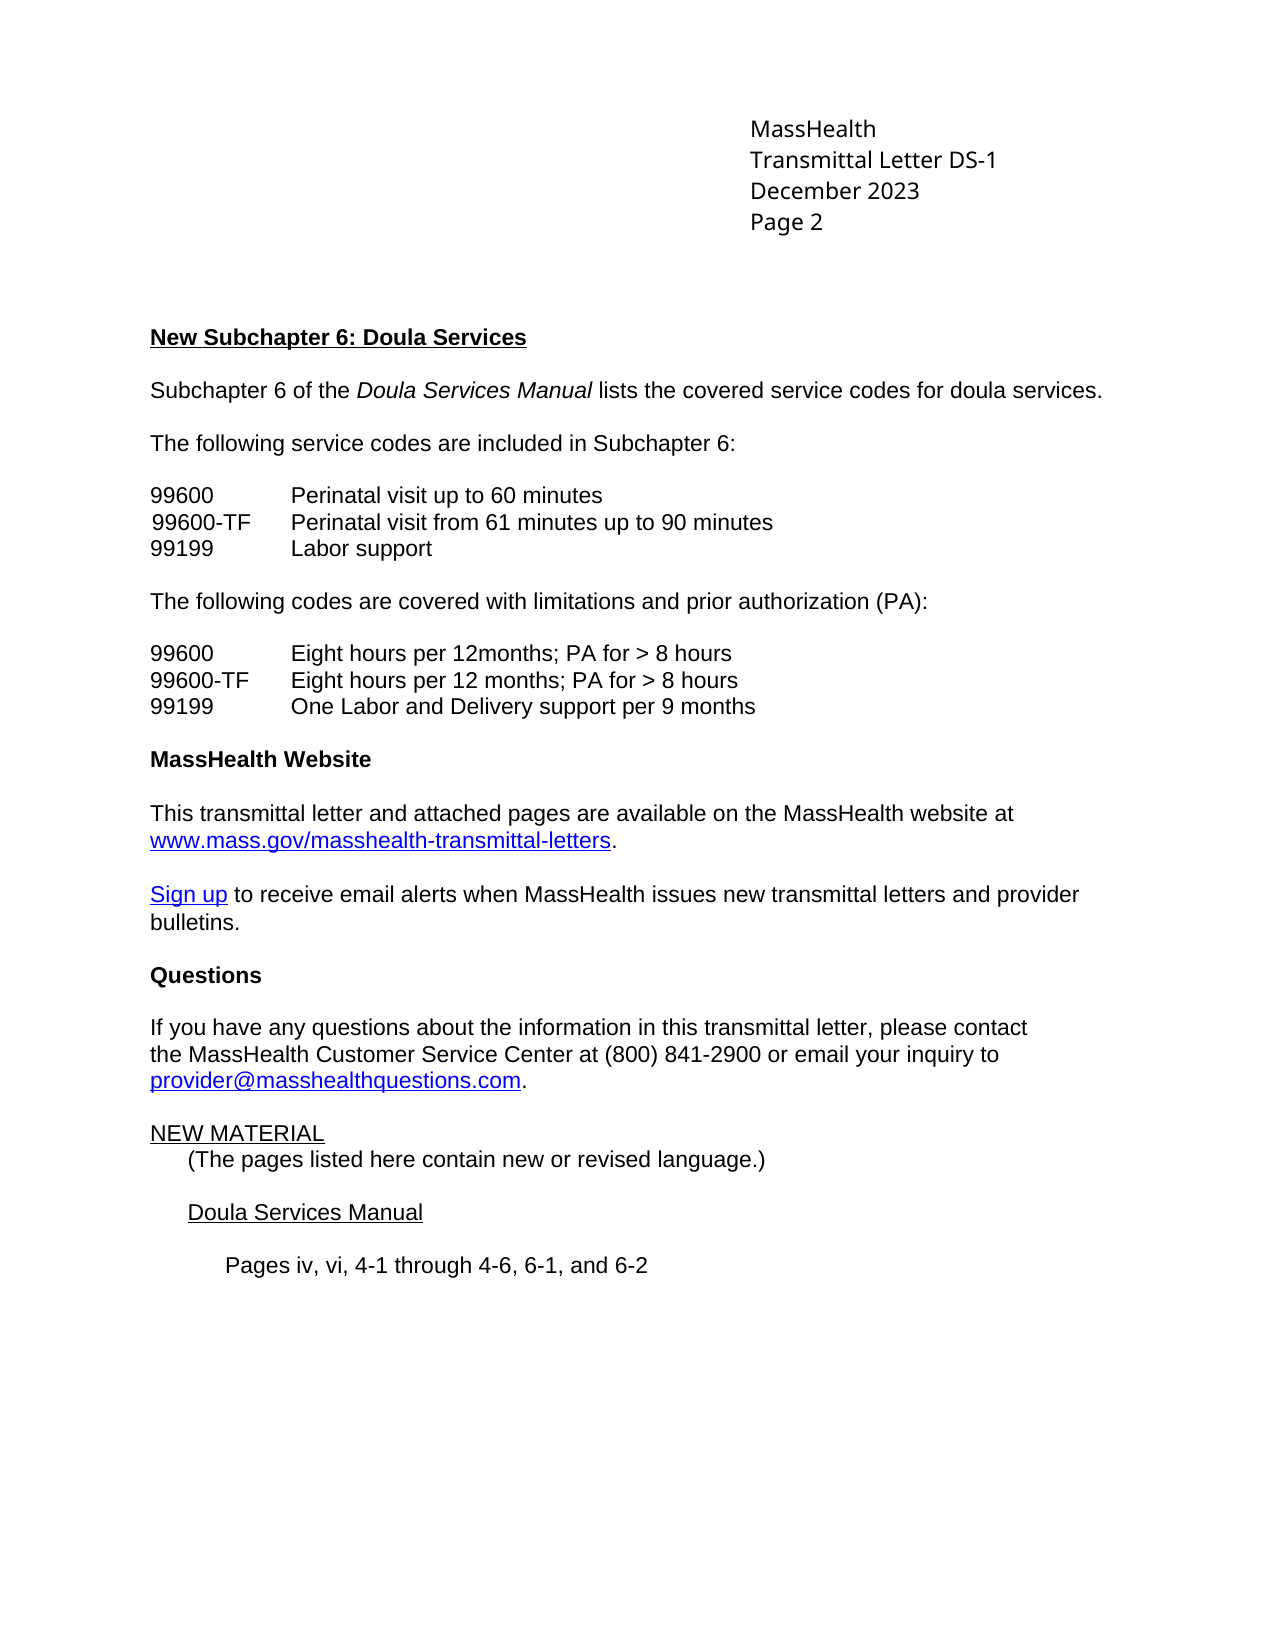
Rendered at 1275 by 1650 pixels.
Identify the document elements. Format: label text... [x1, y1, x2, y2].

text Doula Services Manual [187, 1199, 1125, 1225]
text Sign up to receive email alerts when MassHealth issues new transmittal letters and provider bulletins. [150, 881, 1125, 935]
text Pages iv, vi, 4-1 through 4-6, 6-1, and 6-2 [225, 1252, 1125, 1278]
text 99600-TF Perinatal visit from 61 minutes up to 90 minutes [152, 508, 1125, 535]
text 99600-TF Eight hours per 12 months; PA for > 8 hours [150, 667, 1125, 693]
text 99600 Perinatal visit up to 60 minutes [150, 482, 1125, 508]
text (The pages listed here contain new or revised language.) [187, 1146, 1125, 1172]
text NEW MATERIAL [150, 1120, 1125, 1146]
text The following service codes are included in Subchapter 6: [150, 429, 1125, 456]
text 99199 One Labor and Delivery support per 9 months [150, 693, 1125, 719]
text 99600 Eight hours per 12months; PA for > 8 hours [150, 640, 1125, 667]
text Questions [150, 962, 1125, 988]
text MassHealth Website [150, 746, 1125, 773]
text If you have any questions about the information in this transmittal letter, please contact [150, 1014, 1125, 1041]
text This transmittal letter and attached pages are available on the MassHealth website at www.mass.gov/masshealth-transmittal-letters. [150, 800, 1125, 854]
text The following codes are covered with limitations and prior authorization (PA): [150, 588, 1125, 614]
text 99199 Labor support [150, 535, 1125, 561]
text New Subchapter 6: Doula Services [150, 324, 1125, 350]
text Subchapter 6 of the Doula Services Manual lists the covered service codes for doula services. [150, 377, 1125, 403]
text the MassHealth Customer Service Center at (800) 841-2900 or email your inquiry to provider@masshealthquestions.com. [150, 1041, 1125, 1093]
